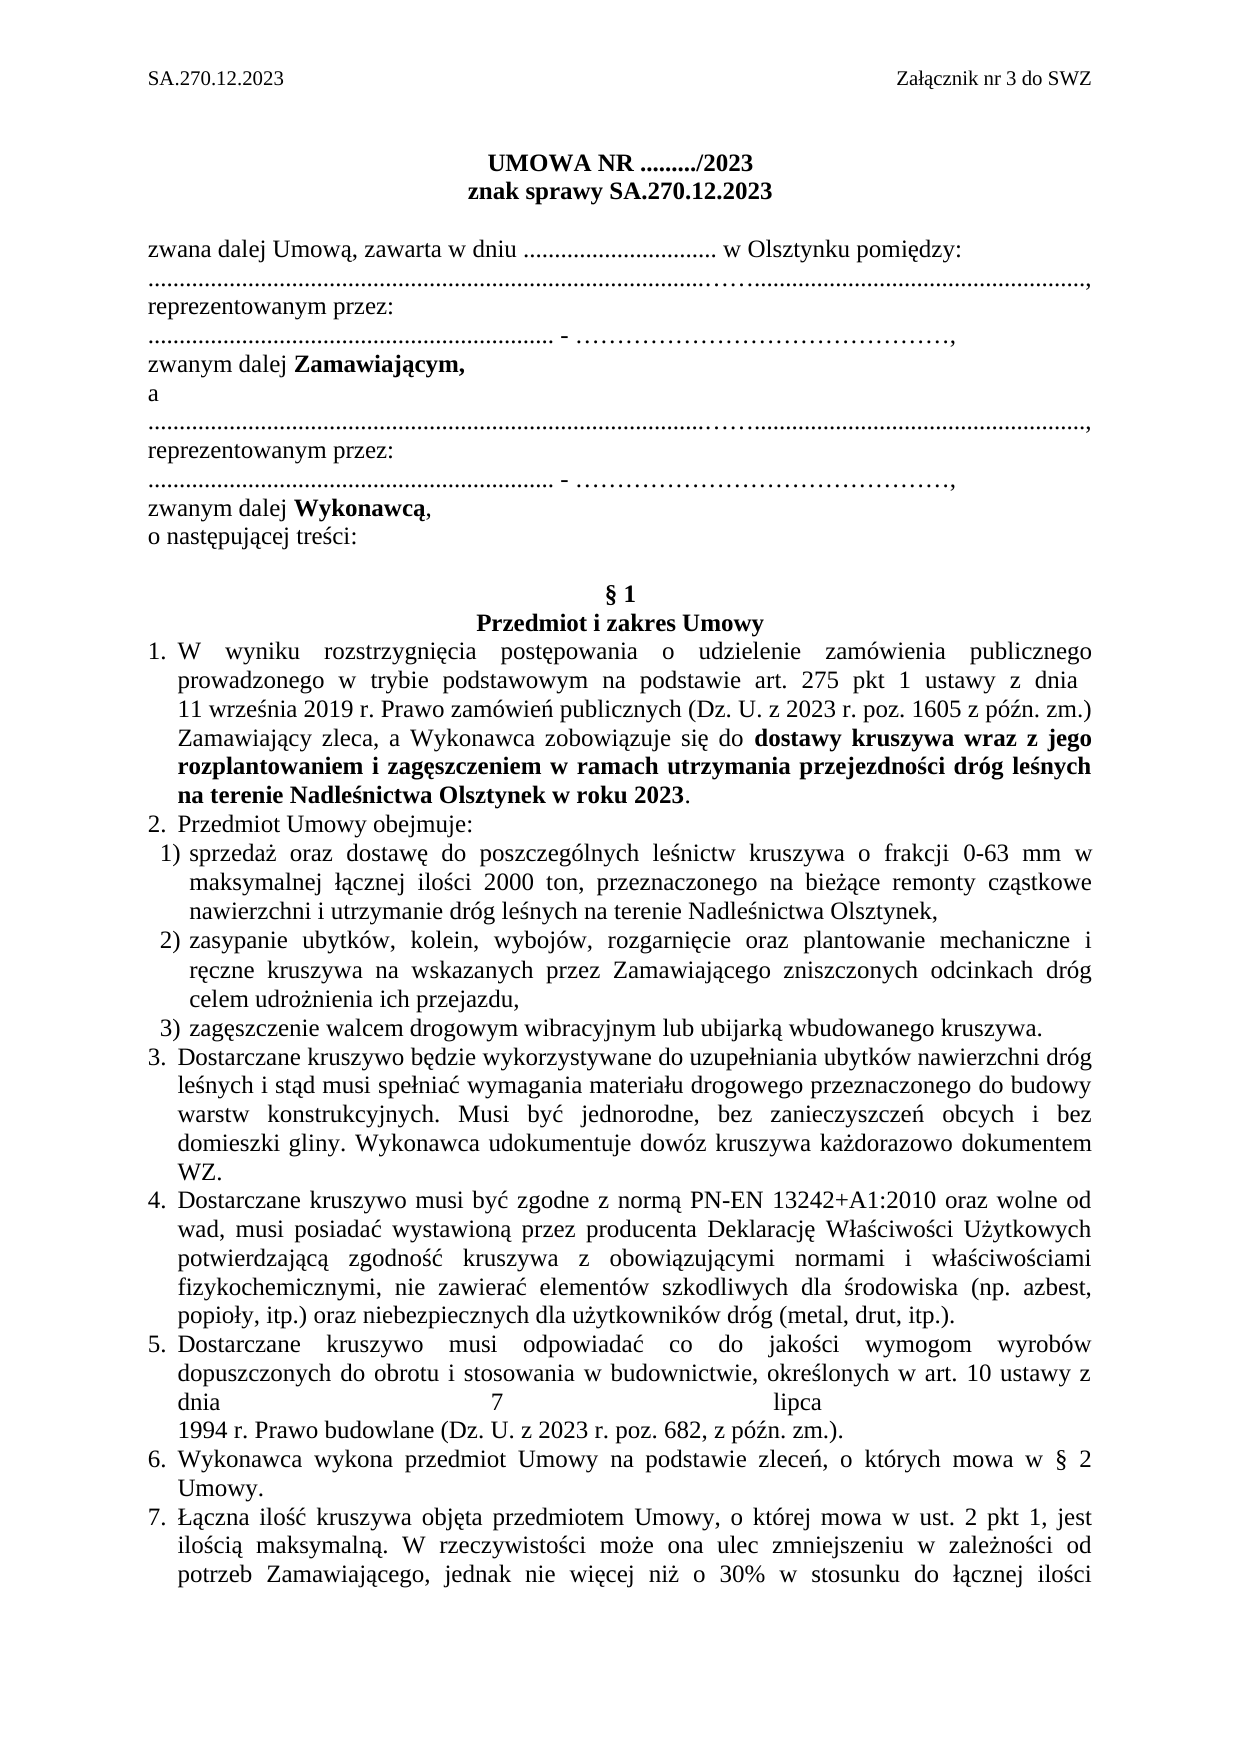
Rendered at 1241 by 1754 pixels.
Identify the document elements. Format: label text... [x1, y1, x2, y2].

list sprzedaż oraz dostawę do poszczególnych leśnictw kruszywa o frakcji 0-63 mm w maksymalnej łącznej ilości 2000 ton, przeznaczonego na bieżące remonty cząstkowe nawierzchni i utrzymanie dróg leśnych na terenie Nadleśnictwa Olsztynek, [159, 838, 1092, 925]
list Wykonawca wykona przedmiot Umowy na podstawie zleceń, o których mowa w § 2 Umowy. [148, 1444, 1092, 1502]
list Przedmiot Umowy obejmuje: [148, 809, 1092, 838]
text zwana dalej Umową, zawarta w dniu ............................... w Olsztynku pomiędzy: [148, 234, 1092, 263]
text ................................................................. - ………………………………………, [148, 464, 1092, 493]
list Dostarczane kruszywo musi być zgodne z normą PN-EN 13242+A1:2010 oraz wolne od wad, musi posiadać wystawioną przez producenta Deklarację Właściwości Użytkowych potwierdzającą zgodność kruszywa z obowiązującymi normami i właściwościami fizykochemicznymi, nie zawierać elementów szkodliwych dla środowiska (np. azbest, popioły, itp.) oraz niebezpiecznych dla użytkowników dróg (metal, drut, itp.). [148, 1186, 1092, 1329]
list Dostarczane kruszywo musi odpowiadać co do jakości wymogom wyrobów dopuszczonych do obrotu i stosowania w budownictwie, określonych w art. 10 ustawy z dnia 7 lipca 1994 r. Prawo budowlane (Dz. U. z 2023 r. poz. 682, z późn. zm.). [148, 1329, 1092, 1444]
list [148, 1502, 1092, 1588]
text reprezentowanym przez: [148, 435, 1092, 464]
text o następującej treści: [148, 521, 1092, 550]
text a [148, 378, 1092, 406]
text reprezentowanym przez: [148, 291, 1092, 320]
text ................................................................. - ………………………………………, [148, 320, 1092, 349]
text .........................................................................................……....................................................., [148, 263, 1092, 291]
list zagęszczenie walcem drogowym wibracyjnym lub ubijarką wbudowanego kruszywa. [159, 1013, 1092, 1042]
list Dostarczane kruszywo będzie wykorzystywane do uzupełniania ubytków nawierzchni dróg leśnych i stąd musi spełniać wymagania materiału drogowego przeznaczonego do budowy warstw konstrukcyjnych. Musi być jednorodne, bez zanieczyszczeń obcych i bez domieszki gliny. Wykonawca udokumentuje dowóz kruszywa każdorazowo dokumentem WZ. [148, 1042, 1092, 1186]
subtitle UMOWA NR ........./2023 znak sprawy SA.270.12.2023 [148, 148, 1092, 205]
text § 1 Przedmiot i zakres Umowy [148, 579, 1092, 636]
text zwanym dalej Zamawiającym, [148, 349, 1092, 378]
text zwanym dalej Wykonawcą, [148, 493, 1092, 521]
text .........................................................................................……....................................................., [148, 406, 1092, 435]
list W wyniku rozstrzygnięcia postępowania o udzielenie zamówienia publicznego prowadzonego w trybie podstawowym na podstawie art. 275 pkt 1 ustawy z dnia 11 września 2019 r. Prawo zamówień publicznych (Dz. U. z 2023 r. poz. 1605 z późn. zm.) Zamawiający zleca, a Wykonawca zobowiązuje się do dostawy kruszywa wraz z jego rozplantowaniem i zagęszczeniem w ramach utrzymania przejezdności dróg leśnych na terenie Nadleśnictwa Olsztynek w roku 2023. [148, 636, 1092, 809]
list zasypanie ubytków, kolein, wybojów, rozgarnięcie oraz plantowanie mechaniczne i ręczne kruszywa na wskazanych przez Zamawiającego zniszczonych odcinkach dróg celem udrożnienia ich przejazdu, [159, 925, 1092, 1013]
